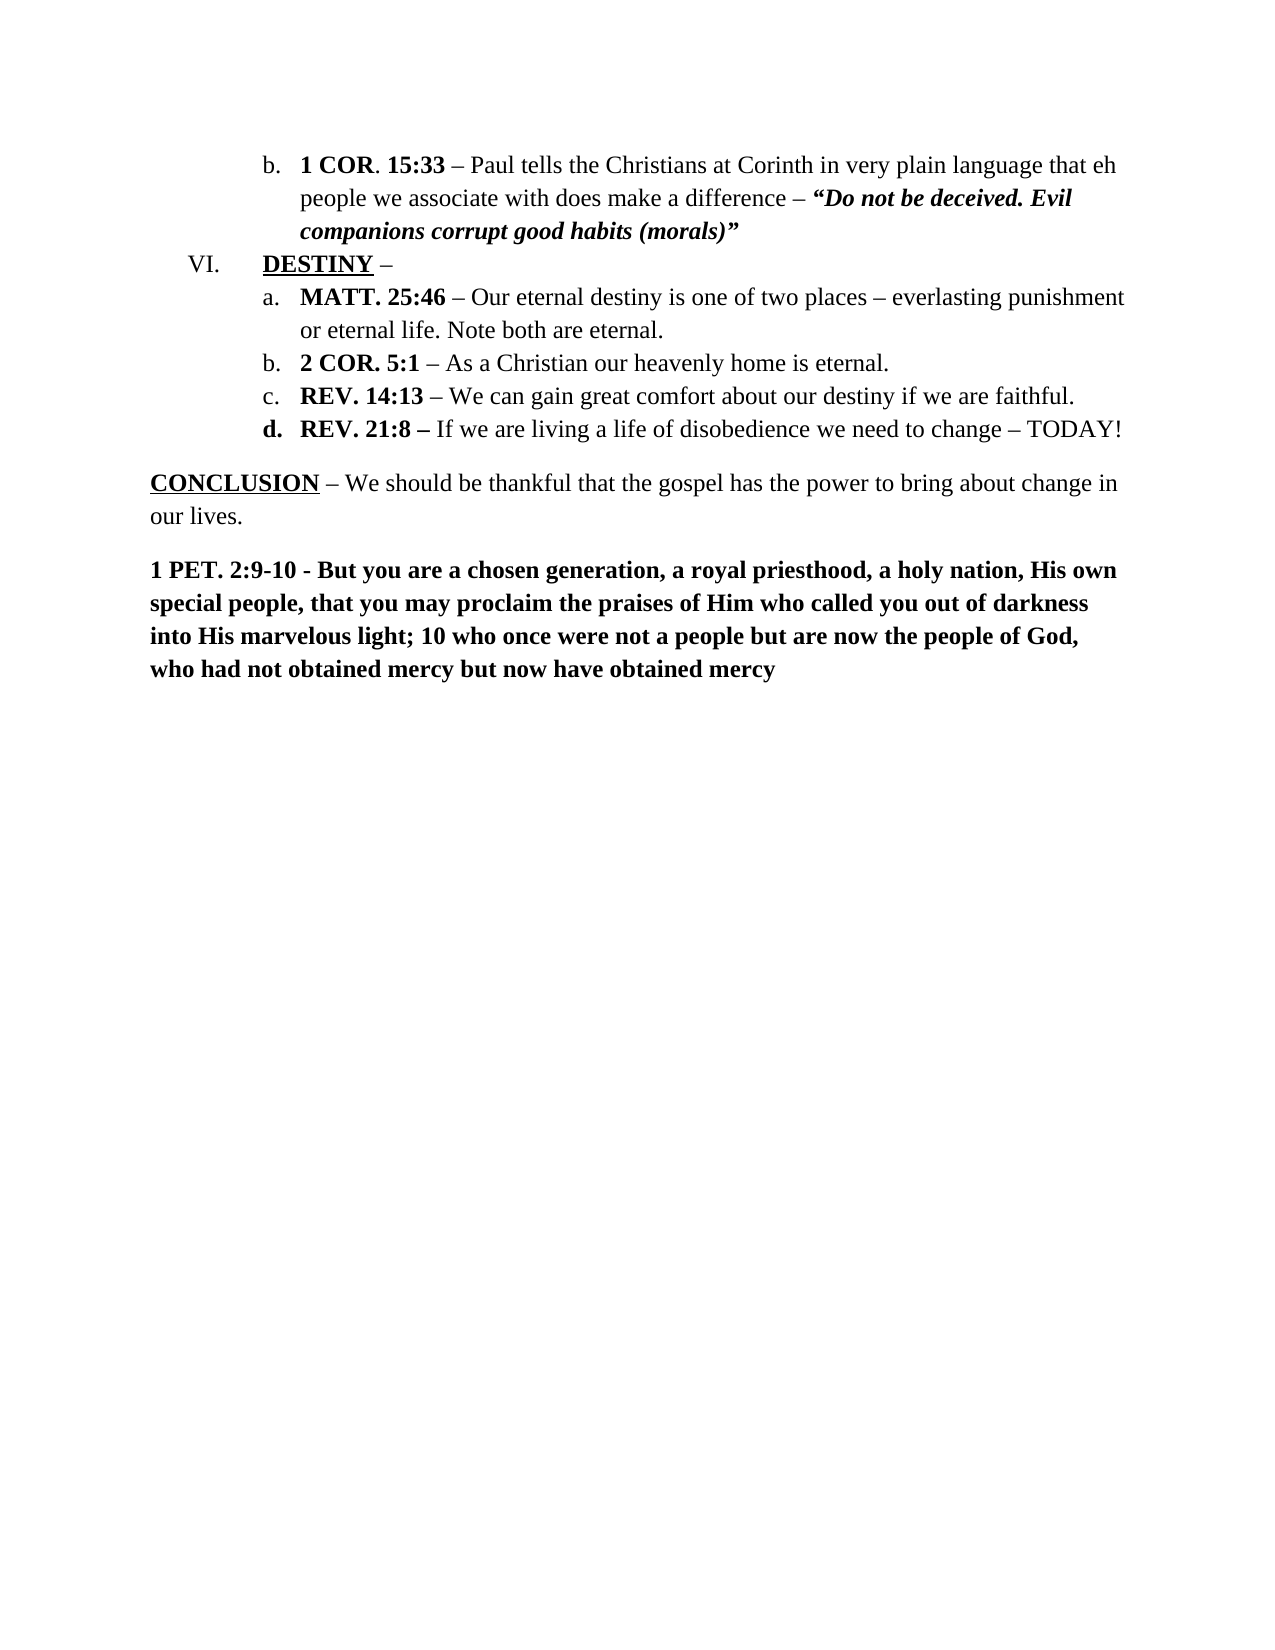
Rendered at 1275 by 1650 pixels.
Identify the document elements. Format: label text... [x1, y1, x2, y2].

list 1 COR. 15:33 – Paul tells the Christians at Corinth in very plain language that eh people we associate with does make a difference – “Do not be deceived. Evil companions corrupt good habits (morals)” [262, 150, 1125, 245]
list MATT. 25:46 – Our eternal destiny is one of two places – everlasting punishment or eternal life. Note both are eternal. [262, 282, 1125, 344]
list REV. 21:8 – If we are living a life of disobedience we need to change – TODAY! [262, 414, 1125, 443]
text CONCLUSION – We should be thankful that the gospel has the power to bring about change in our lives. [150, 468, 1125, 530]
text 1 PET. 2:9-10 - But you are a chosen generation, a royal priesthood, a holy nation, His own special people, that you may proclaim the praises of Him who called you out of darkness into His marvelous light; 10 who once were not a people but are now the people of God, who had not obtained mercy but now have obtained mercy [150, 555, 1125, 683]
list REV. 14:13 – We can gain great comfort about our destiny if we are faithful. [262, 381, 1125, 410]
list 2 COR. 5:1 – As a Christian our heavenly home is eternal. [262, 348, 1125, 377]
list DESTINY – [187, 249, 1125, 278]
